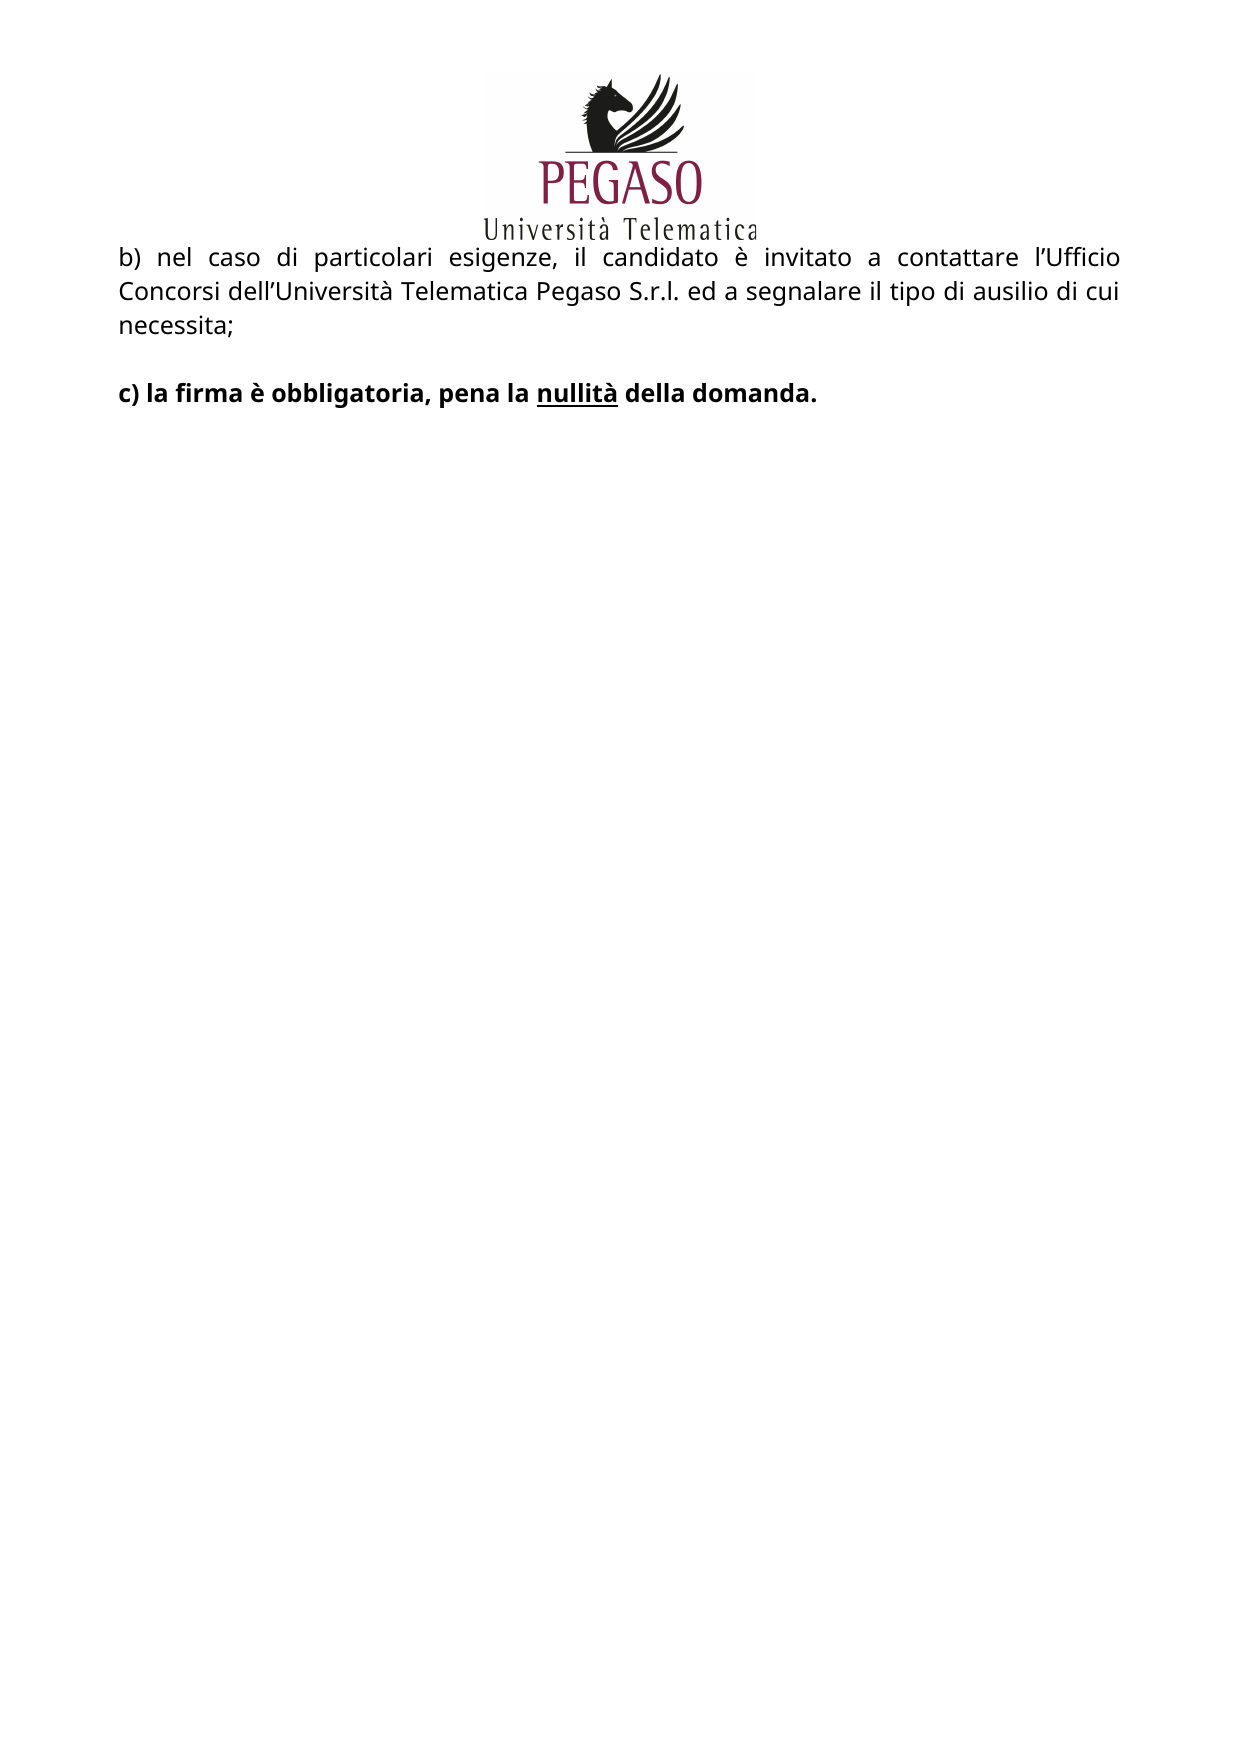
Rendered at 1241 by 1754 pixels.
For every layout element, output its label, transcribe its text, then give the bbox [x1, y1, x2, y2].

text b) nel caso di particolari esigenze, il candidato è invitato a contattare l’Ufficio Concorsi dell’Università Telematica Pegaso S.r.l. ed a segnalare il tipo di ausilio di cui necessita; [118, 240, 1122, 342]
text c) la firma è obbligatoria, pena la nullità della domanda. [118, 376, 1122, 410]
picture [483, 73, 757, 240]
